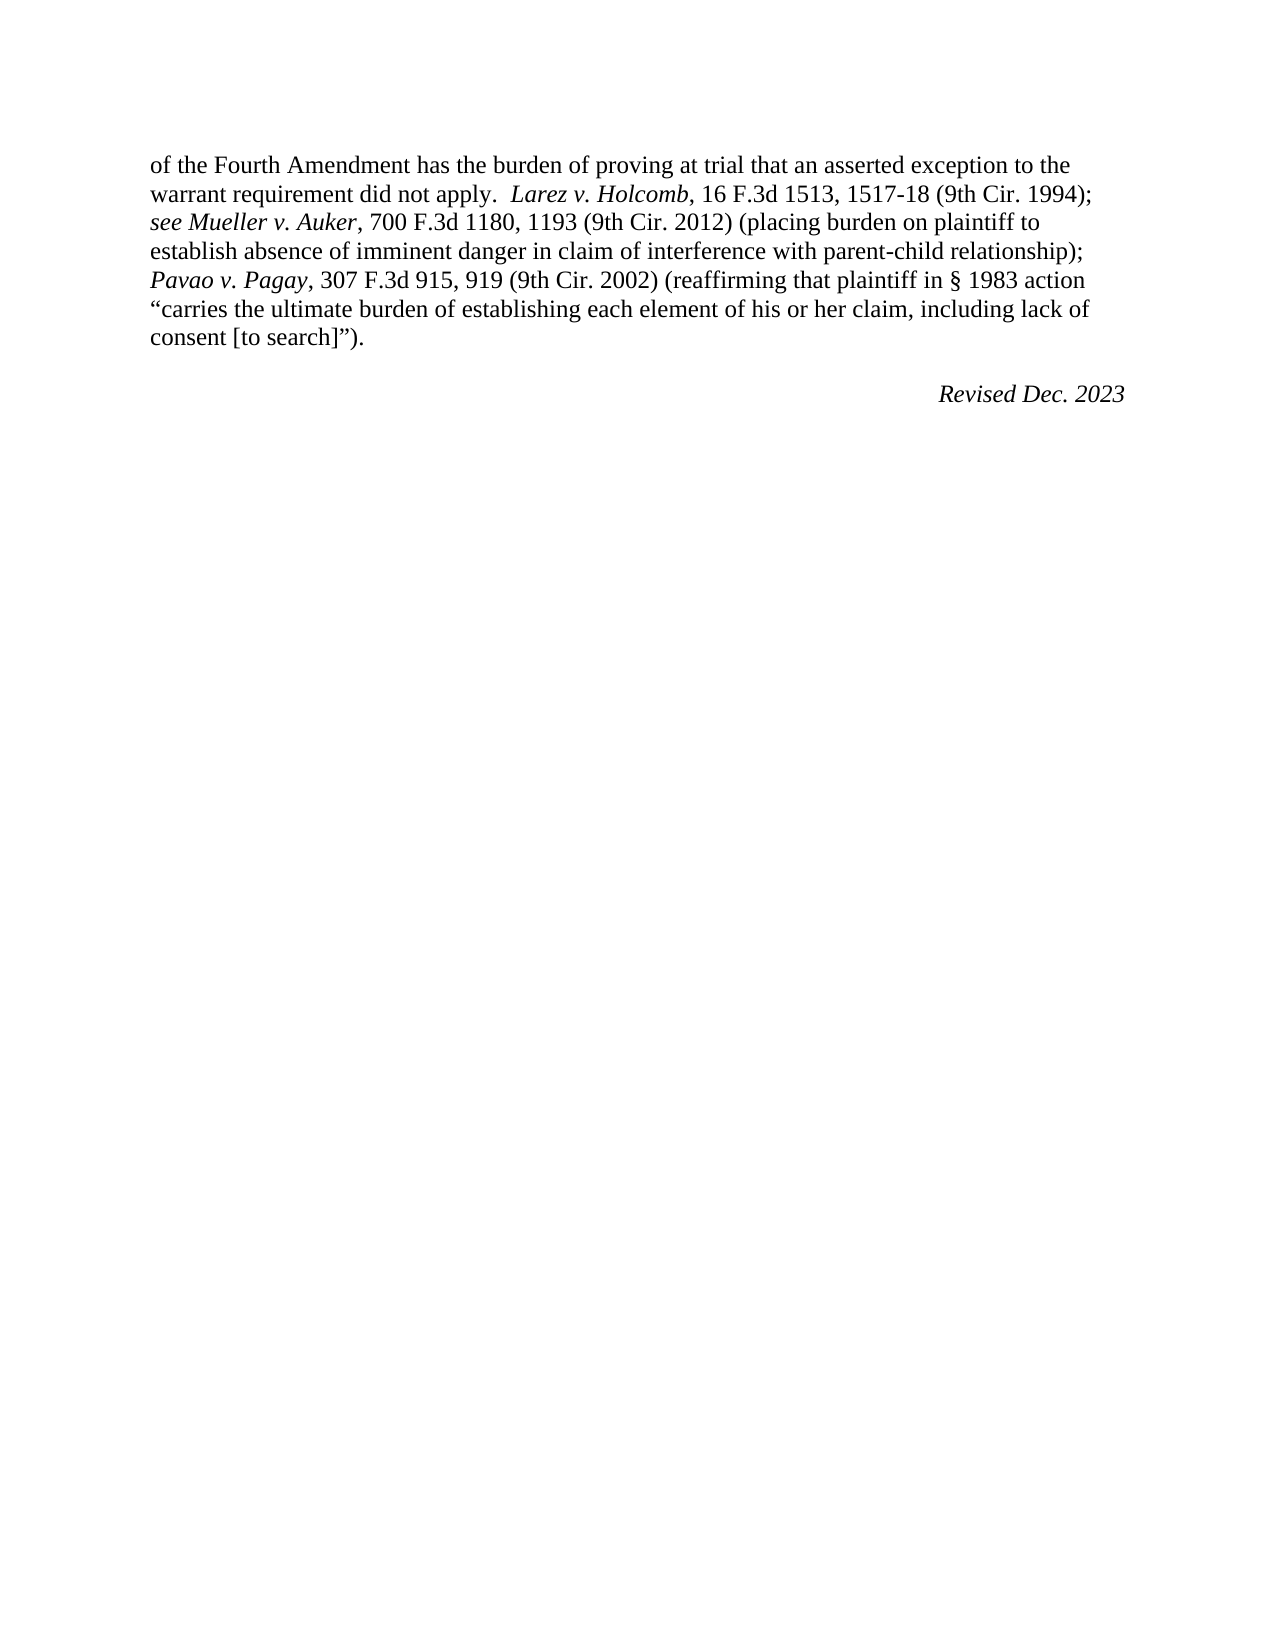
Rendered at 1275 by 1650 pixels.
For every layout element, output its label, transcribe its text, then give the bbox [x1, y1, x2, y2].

text of the Fourth Amendment has the burden of proving at trial that an asserted exception to the warrant requirement did not apply. Larez v. Holcomb, 16 F.3d 1513, 1517-18 (9th Cir. 1994); see Mueller v. Auker, 700 F.3d 1180, 1193 (9th Cir. 2012) (placing burden on plaintiff to establish absence of imminent danger in claim of interference with parent-child relationship); Pavao v. Pagay, 307 F.3d 915, 919 (9th Cir. 2002) (reaffirming that plaintiff in § 1983 action “carries the ultimate burden of establishing each element of his or her claim, including lack of consent [to search]”). [150, 150, 1125, 351]
text Revised Dec. 2023 [150, 379, 1125, 408]
